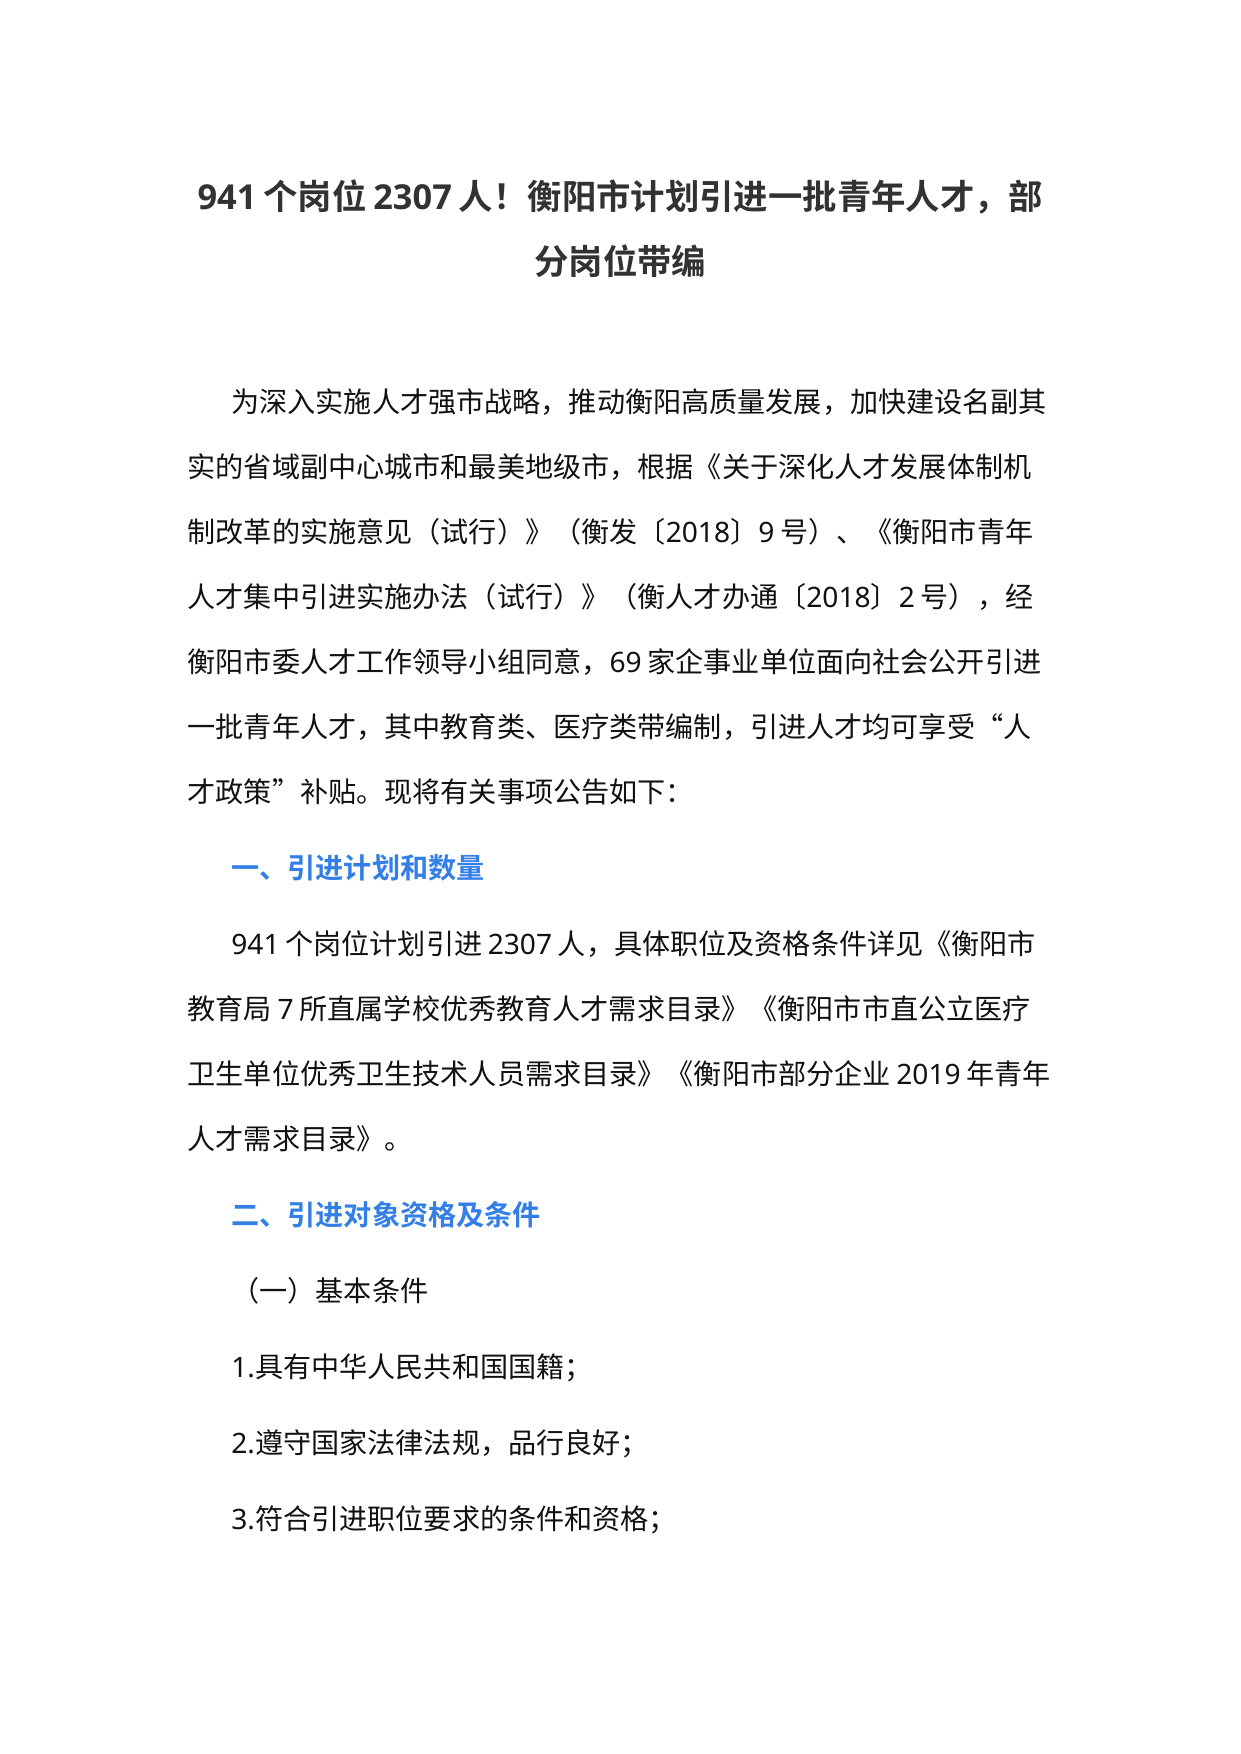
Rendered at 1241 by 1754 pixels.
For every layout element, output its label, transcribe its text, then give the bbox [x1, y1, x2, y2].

text （一）基本条件 [187, 1257, 1053, 1322]
text 2.遵守国家法律法规，品行良好； [187, 1408, 1053, 1473]
text 1.具有中华人民共和国国籍； [187, 1333, 1053, 1398]
text 二、引进对象资格及条件 [187, 1181, 1053, 1246]
text 3.符合引进职位要求的条件和资格； [187, 1484, 1053, 1549]
text 为深入实施人才强市战略，推动衡阳高质量发展，加快建设名副其实的省域副中心城市和最美地级市，根据《关于深化人才发展体制机制改革的实施意见（试行）》（衡发〔2018〕9号）、《衡阳市青年人才集中引进实施办法（试行）》（衡人才办通〔2018〕2号），经衡阳市委人才工作领导小组同意，69家企事业单位面向社会公开引进一批青年人才，其中教育类、医疗类带编制，引进人才均可享受“人才政策”补贴。现将有关事项公告如下： [187, 368, 1053, 823]
text 941个岗位计划引进2307人，具体职位及资格条件详见《衡阳市教育局7所直属学校优秀教育人才需求目录》《衡阳市市直公立医疗卫生单位优秀卫生技术人员需求目录》《衡阳市部分企业2019年青年人才需求目录》。 [187, 910, 1053, 1170]
text 一、引进计划和数量 [187, 834, 1053, 899]
subtitle 941个岗位2307人！衡阳市计划引进一批青年人才，部分岗位带编 [187, 162, 1053, 292]
